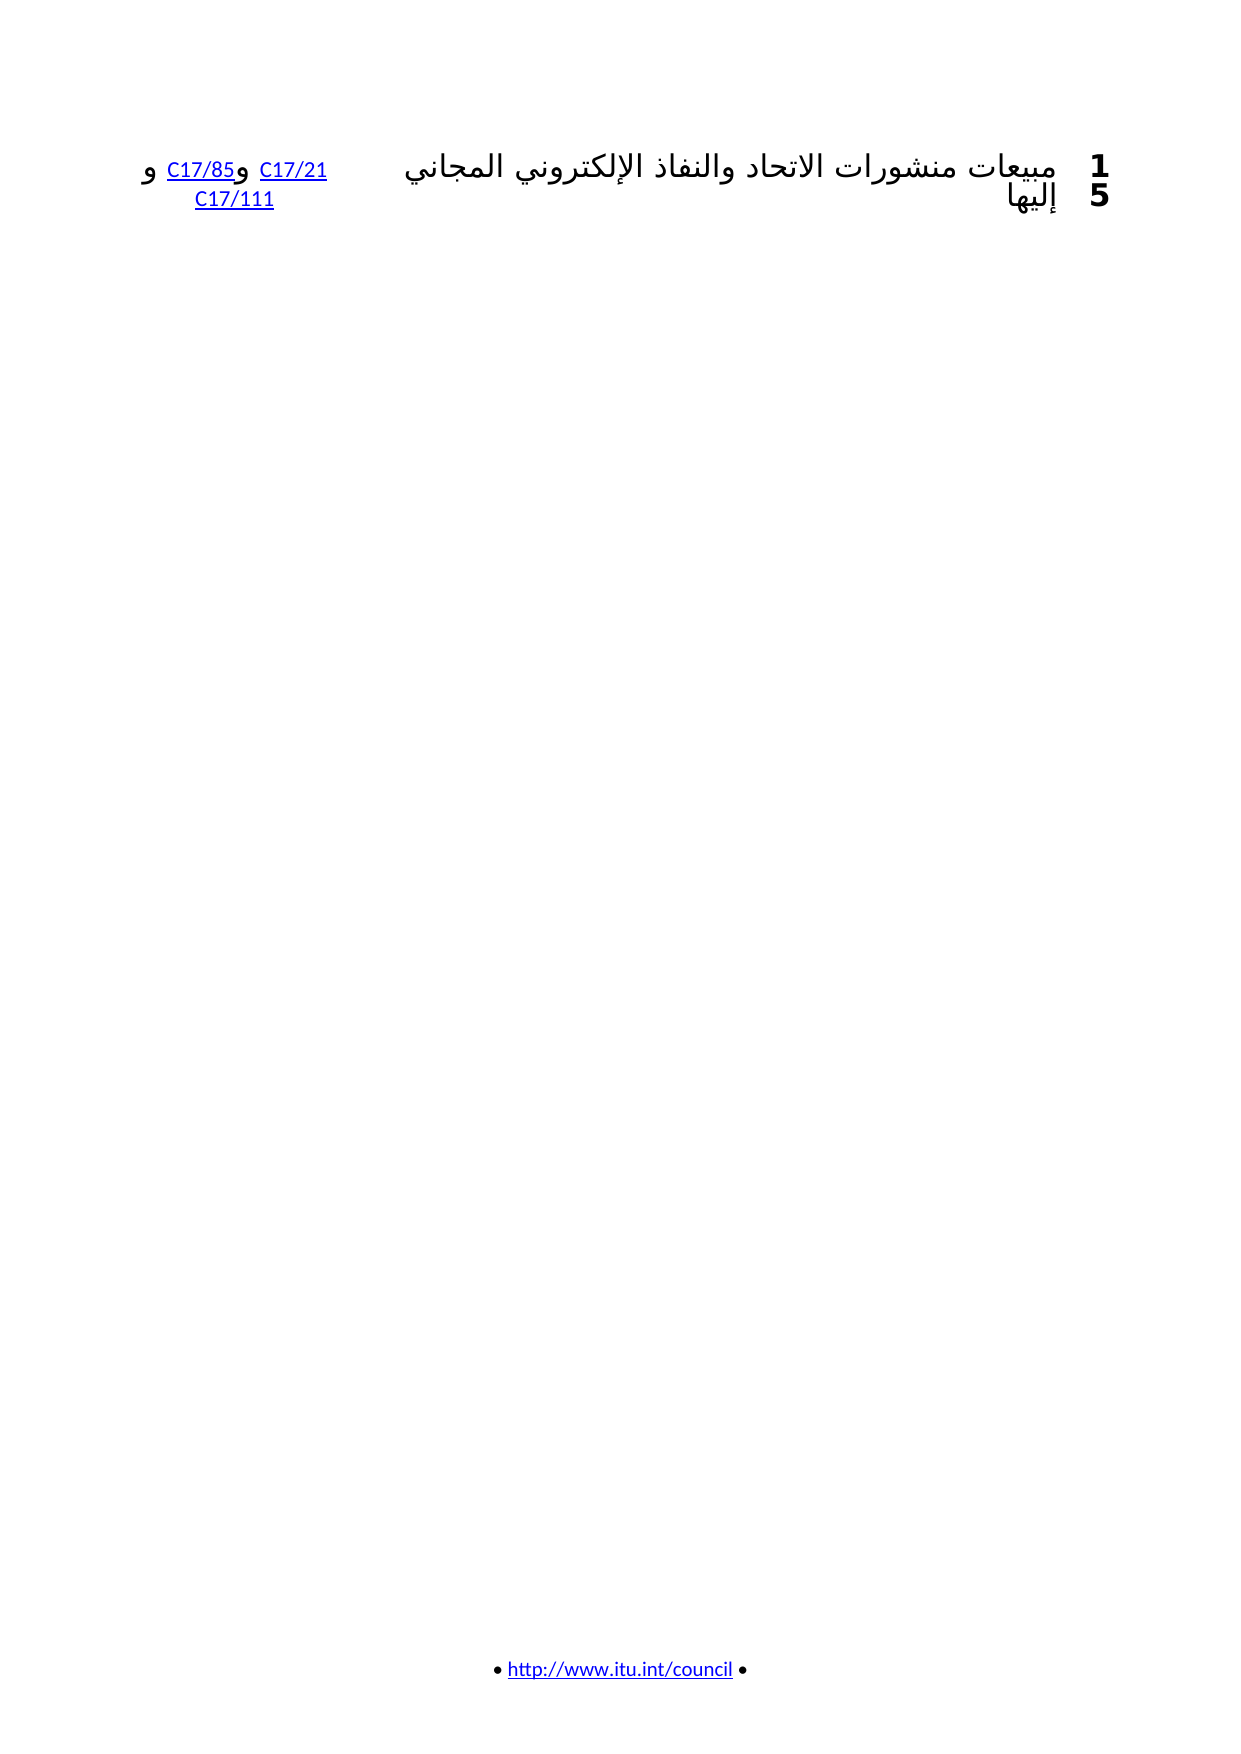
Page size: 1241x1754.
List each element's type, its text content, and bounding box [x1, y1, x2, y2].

table_cell C17/21 وC17/85 وC17/111 [118, 148, 352, 218]
table_cell 15 [1069, 148, 1122, 218]
table_cell مبيعات منشورات الاتحاد والنفاذ الإلكتروني المجاني إليها [352, 148, 1069, 218]
